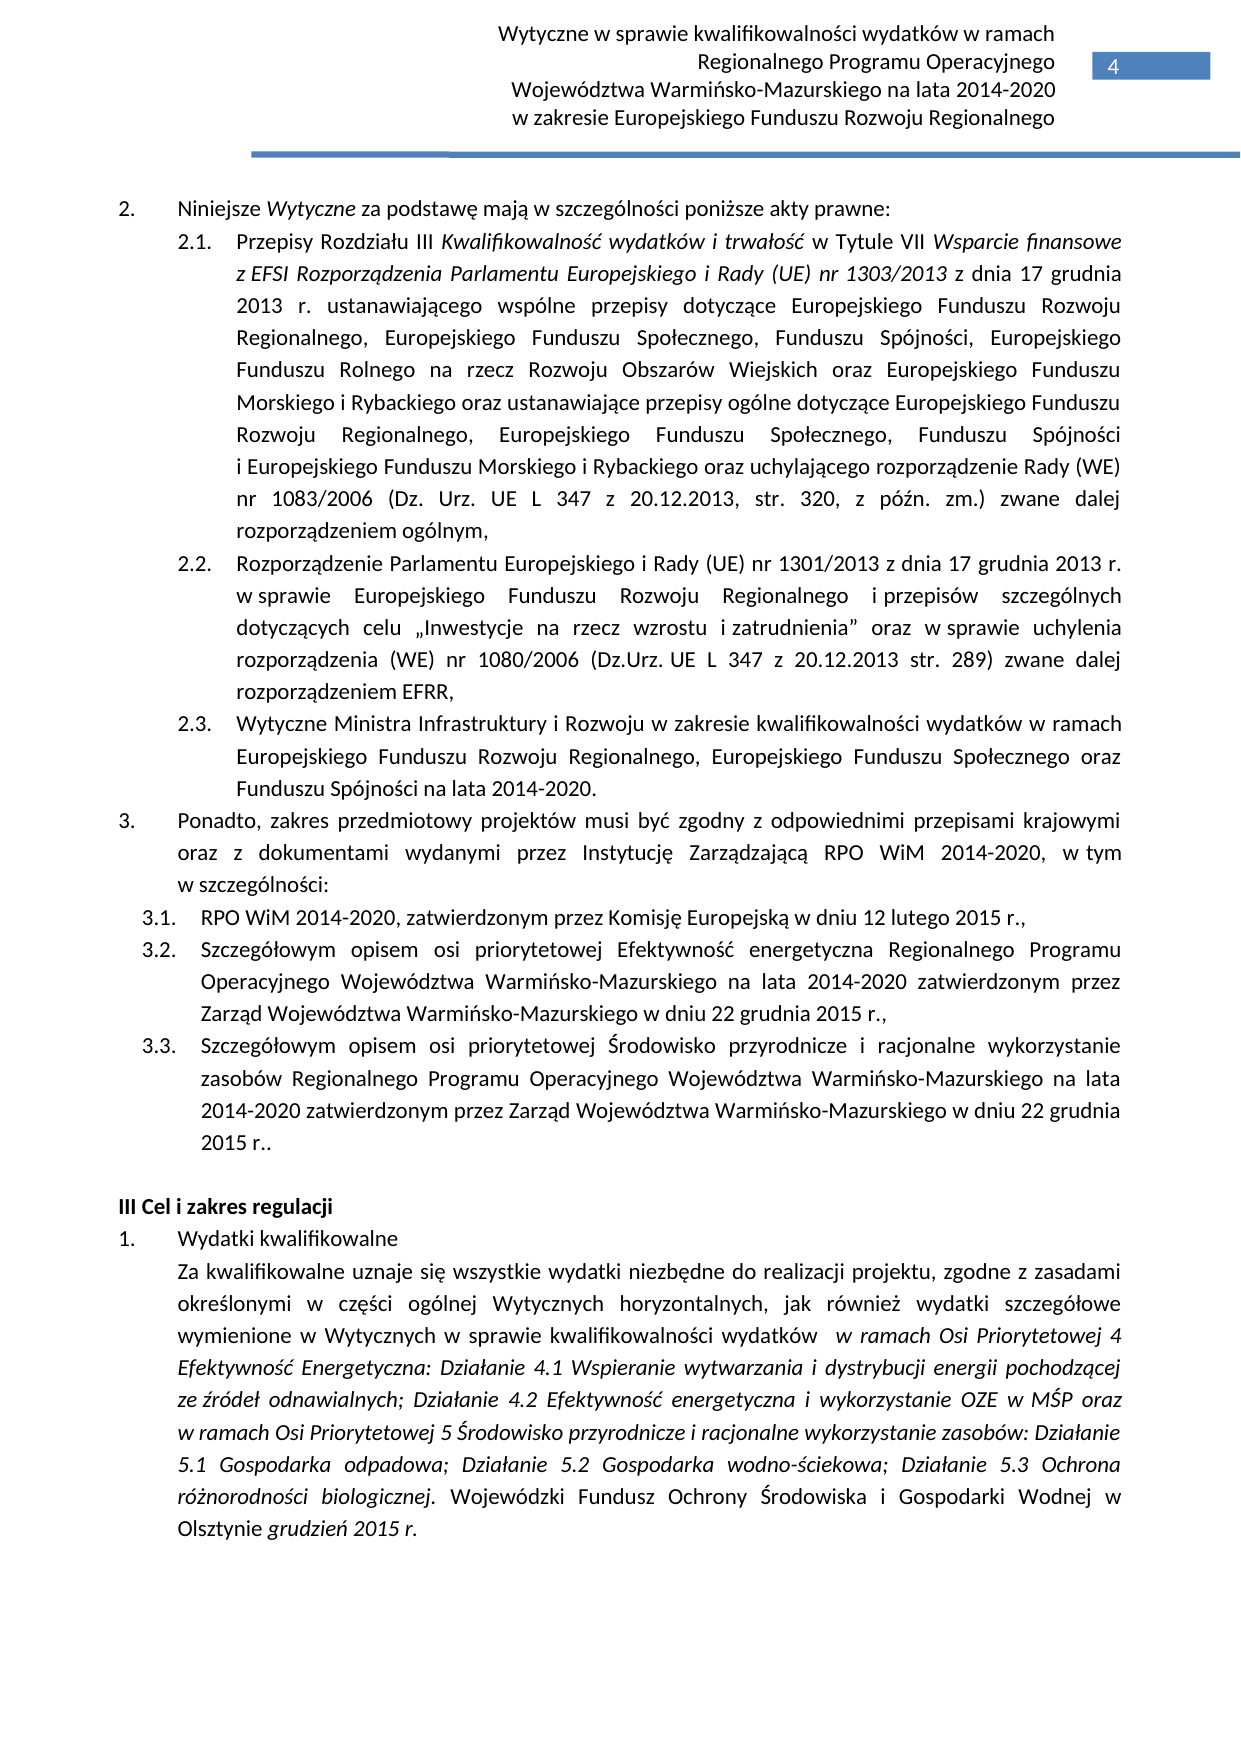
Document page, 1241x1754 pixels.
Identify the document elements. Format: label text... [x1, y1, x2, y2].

list Szczegółowym opisem osi priorytetowej Efektywność energetyczna Regionalnego Programu Operacyjnego Województwa Warmińsko-Mazurskiego na lata 2014-2020 zatwierdzonym przez Zarząd Województwa Warmińsko-Mazurskiego w dniu 22 grudnia 2015 r., [142, 935, 1122, 1027]
list Wytyczne Ministra Infrastruktury i Rozwoju w zakresie kwalifikowalności wydatków w ramach Europejskiego Funduszu Rozwoju Regionalnego, Europejskiego Funduszu Społecznego oraz Funduszu Spójności na lata 2014-2020. [177, 709, 1122, 802]
text Za kwalifikowalne uznaje się wszystkie wydatki niezbędne do realizacji projektu, zgodne z zasadami określonymi w części ogólnej Wytycznych horyzontalnych, jak również wydatki szczegółowe wymienione w Wytycznych w sprawie kwalifikowalności wydatków w ramach Osi Priorytetowej 4 Efektywność Energetyczna: Działanie 4.1 Wspieranie wytwarzania i dystrybucji energii pochodzącej ze źródeł odnawialnych; Działanie 4.2 Efektywność energetyczna i wykorzystanie OZE w MŚP oraz w ramach Osi Priorytetowej 5 Środowisko przyrodnicze i racjonalne wykorzystanie zasobów: Działanie 5.1 Gospodarka odpadowa; Działanie 5.2 Gospodarka wodno-ściekowa; Działanie 5.3 Ochrona różnorodności biologicznej. Wojewódzki Fundusz Ochrony Środowiska i Gospodarki Wodnej w Olsztynie grudzień 2015 r. [177, 1257, 1122, 1542]
list Rozporządzenie Parlamentu Europejskiego i Rady (UE) nr 1301/2013 z dnia 17 grudnia 2013 r. w sprawie Europejskiego Funduszu Rozwoju Regionalnego i przepisów szczególnych dotyczących celu „Inwestycje na rzecz wzrostu i zatrudnienia” oraz w sprawie uchylenia rozporządzenia (WE) nr 1080/2006 (Dz.Urz. UE L 347 z 20.12.2013 str. 289) zwane dalej rozporządzeniem EFRR, [177, 549, 1122, 705]
list RPO WiM 2014-2020, zatwierdzonym przez Komisję Europejską w dniu 12 lutego 2015 r., [142, 903, 1122, 931]
list Wydatki kwalifikowalne [118, 1224, 1122, 1253]
list Szczegółowym opisem osi priorytetowej Środowisko przyrodnicze i racjonalne wykorzystanie zasobów Regionalnego Programu Operacyjnego Województwa Warmińsko-Mazurskiego na lata 2014-2020 zatwierdzonym przez Zarząd Województwa Warmińsko-Mazurskiego w dniu 22 grudnia 2015 r.. [142, 1031, 1122, 1156]
list Przepisy Rozdziału III Kwalifikowalność wydatków i trwałość w Tytule VII Wsparcie finansowe z EFSI Rozporządzenia Parlamentu Europejskiego i Rady (UE) nr 1303/2013 z dnia 17 grudnia 2013 r. ustanawiającego wspólne przepisy dotyczące Europejskiego Funduszu Rozwoju Regionalnego, Europejskiego Funduszu Społecznego, Funduszu Spójności, Europejskiego Funduszu Rolnego na rzecz Rozwoju Obszarów Wiejskich oraz Europejskiego Funduszu Morskiego i Rybackiego oraz ustanawiające przepisy ogólne dotyczące Europejskiego Funduszu Rozwoju Regionalnego, Europejskiego Funduszu Społecznego, Funduszu Spójności i Europejskiego Funduszu Morskiego i Rybackiego oraz uchylającego rozporządzenie Rady (WE) nr 1083/2006 (Dz. Urz. UE L 347 z 20.12.2013, str. 320, z późn. zm.) zwane dalej rozporządzeniem ogólnym, [177, 227, 1122, 544]
subtitle III Cel i zakres regulacji [118, 1192, 1122, 1220]
list Niniejsze Wytyczne za podstawę mają w szczególności poniższe akty prawne: [118, 194, 1122, 223]
list Ponadto, zakres przedmiotowy projektów musi być zgodny z odpowiednimi przepisami krajowymi oraz z dokumentami wydanymi przez Instytucję Zarządzającą RPO WiM 2014-2020, w tym w szczególności: [118, 806, 1122, 898]
